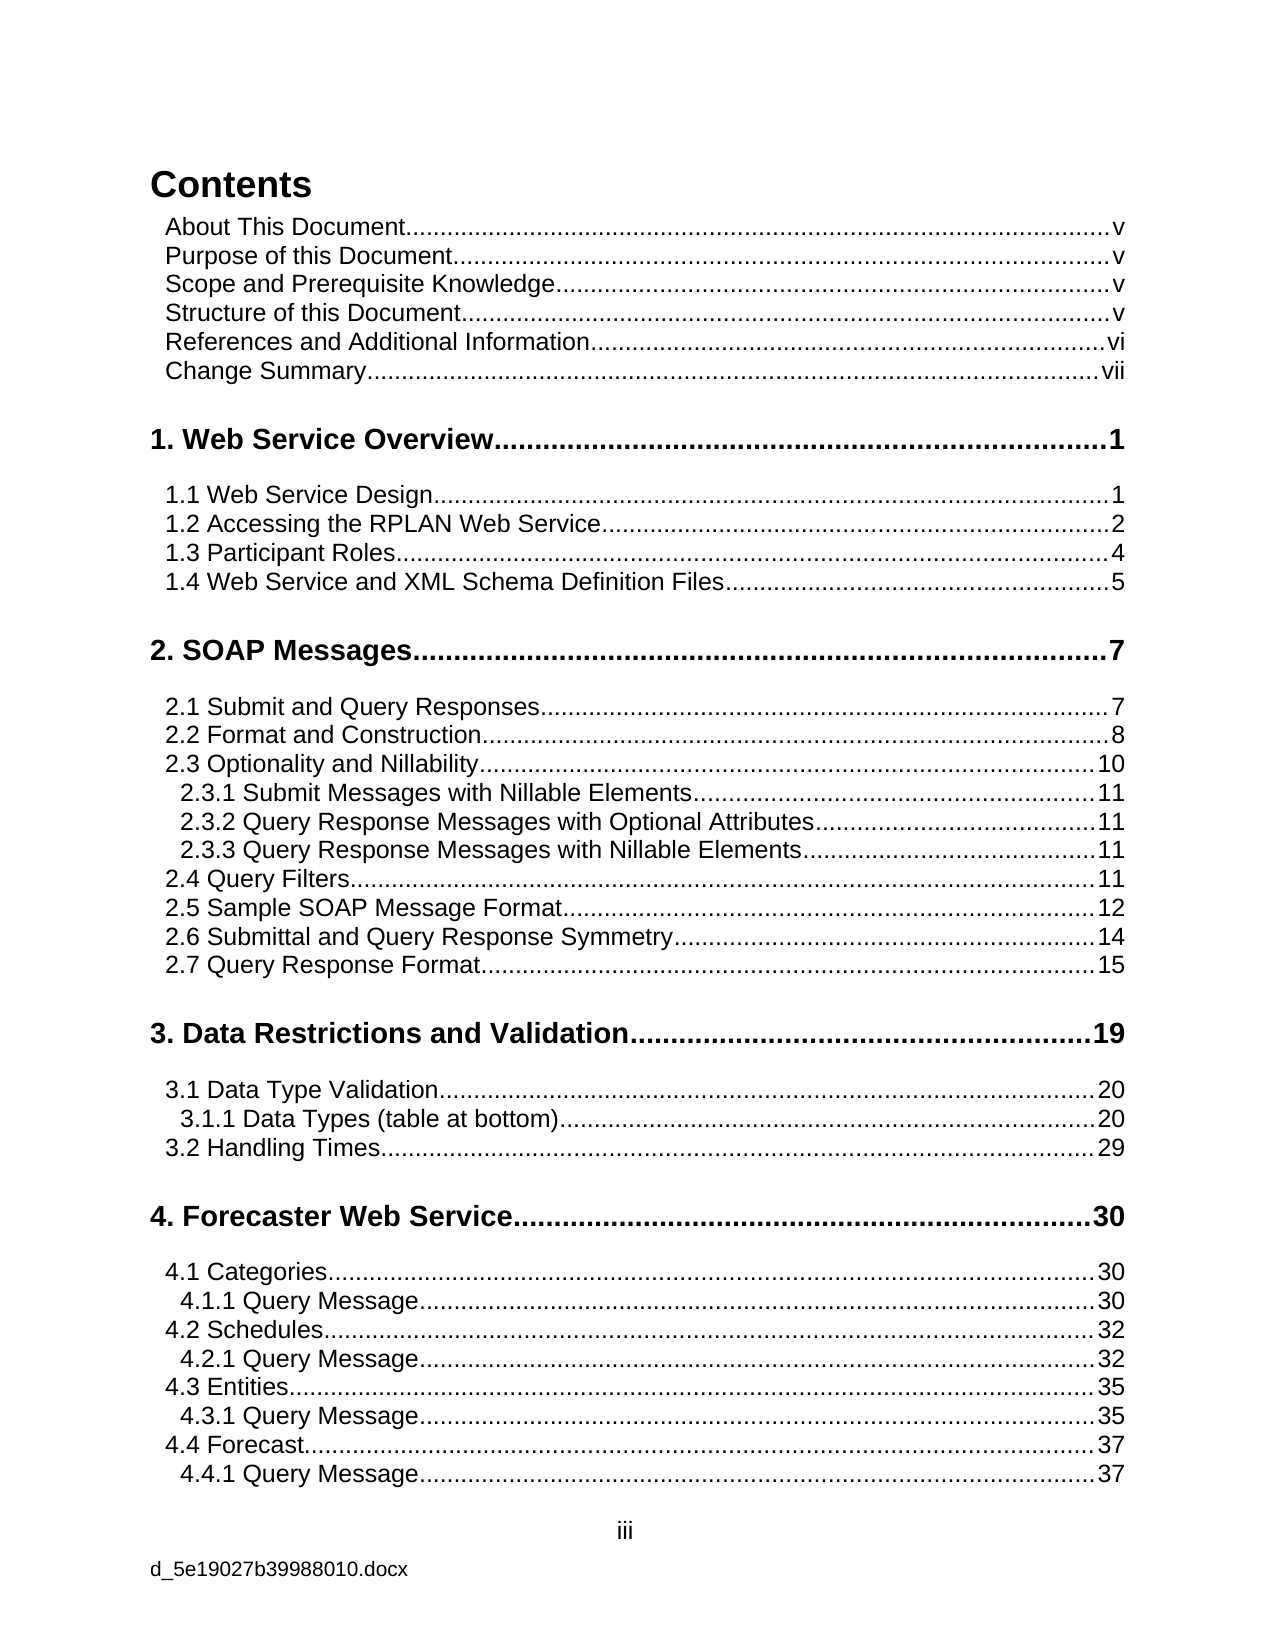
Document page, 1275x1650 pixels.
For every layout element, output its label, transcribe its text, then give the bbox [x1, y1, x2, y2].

text 4.4.1 Query Message 37 [180, 1458, 1125, 1487]
text References and Additional Information vi [165, 327, 1125, 356]
text 4.2.1 Query Message 32 [180, 1343, 1125, 1372]
text 4.1 Categories 30 [165, 1257, 1125, 1286]
text 2. SOAP Messages 7 [150, 633, 1125, 666]
text 4.2 Schedules 32 [165, 1315, 1125, 1343]
text 2.5 Sample SOAP Message Format 12 [165, 893, 1125, 921]
text 1.4 Web Service and XML Schema Definition Files 5 [165, 567, 1125, 595]
text 4.1.1 Query Message 30 [180, 1286, 1125, 1315]
text 2.1 Submit and Query Responses 7 [165, 691, 1125, 720]
text 1.3 Participant Roles 4 [165, 538, 1125, 567]
text 3.2 Handling Times 29 [165, 1132, 1125, 1161]
text 2.3 Optionality and Nillability 10 [165, 749, 1125, 778]
text 4.3 Entities 35 [165, 1372, 1125, 1401]
text 2.7 Query Response Format 15 [165, 950, 1125, 979]
text 4.3.1 Query Message 35 [180, 1401, 1125, 1430]
text 2.3.2 Query Response Messages with Optional Attributes 11 [180, 806, 1125, 835]
text 1.1 Web Service Design 1 [165, 480, 1125, 509]
text Change Summary vii [165, 356, 1125, 384]
text Structure of this Document v [165, 298, 1125, 327]
text 2.2 Format and Construction 8 [165, 720, 1125, 749]
text Scope and Prerequisite Knowledge v [165, 269, 1125, 298]
text 2.4 Query Filters 11 [165, 864, 1125, 893]
text 3. Data Restrictions and Validation 19 [150, 1016, 1125, 1050]
text 4.4 Forecast 37 [165, 1430, 1125, 1458]
text 2.6 Submittal and Query Response Symmetry 14 [165, 921, 1125, 950]
text 3.1 Data Type Validation 20 [165, 1075, 1125, 1104]
text Purpose of this Document v [165, 241, 1125, 269]
text 2.3.1 Submit Messages with Nillable Elements 11 [180, 778, 1125, 806]
text 3.1.1 Data Types (table at bottom) 20 [180, 1104, 1125, 1132]
subtitle Contents [150, 162, 1125, 206]
text About This Document v [165, 212, 1125, 241]
text 4. Forecaster Web Service 30 [150, 1199, 1125, 1232]
text 1.2 Accessing the RPLAN Web Service 2 [165, 509, 1125, 538]
text 1. Web Service Overview 1 [150, 422, 1125, 455]
text 2.3.3 Query Response Messages with Nillable Elements 11 [180, 835, 1125, 864]
